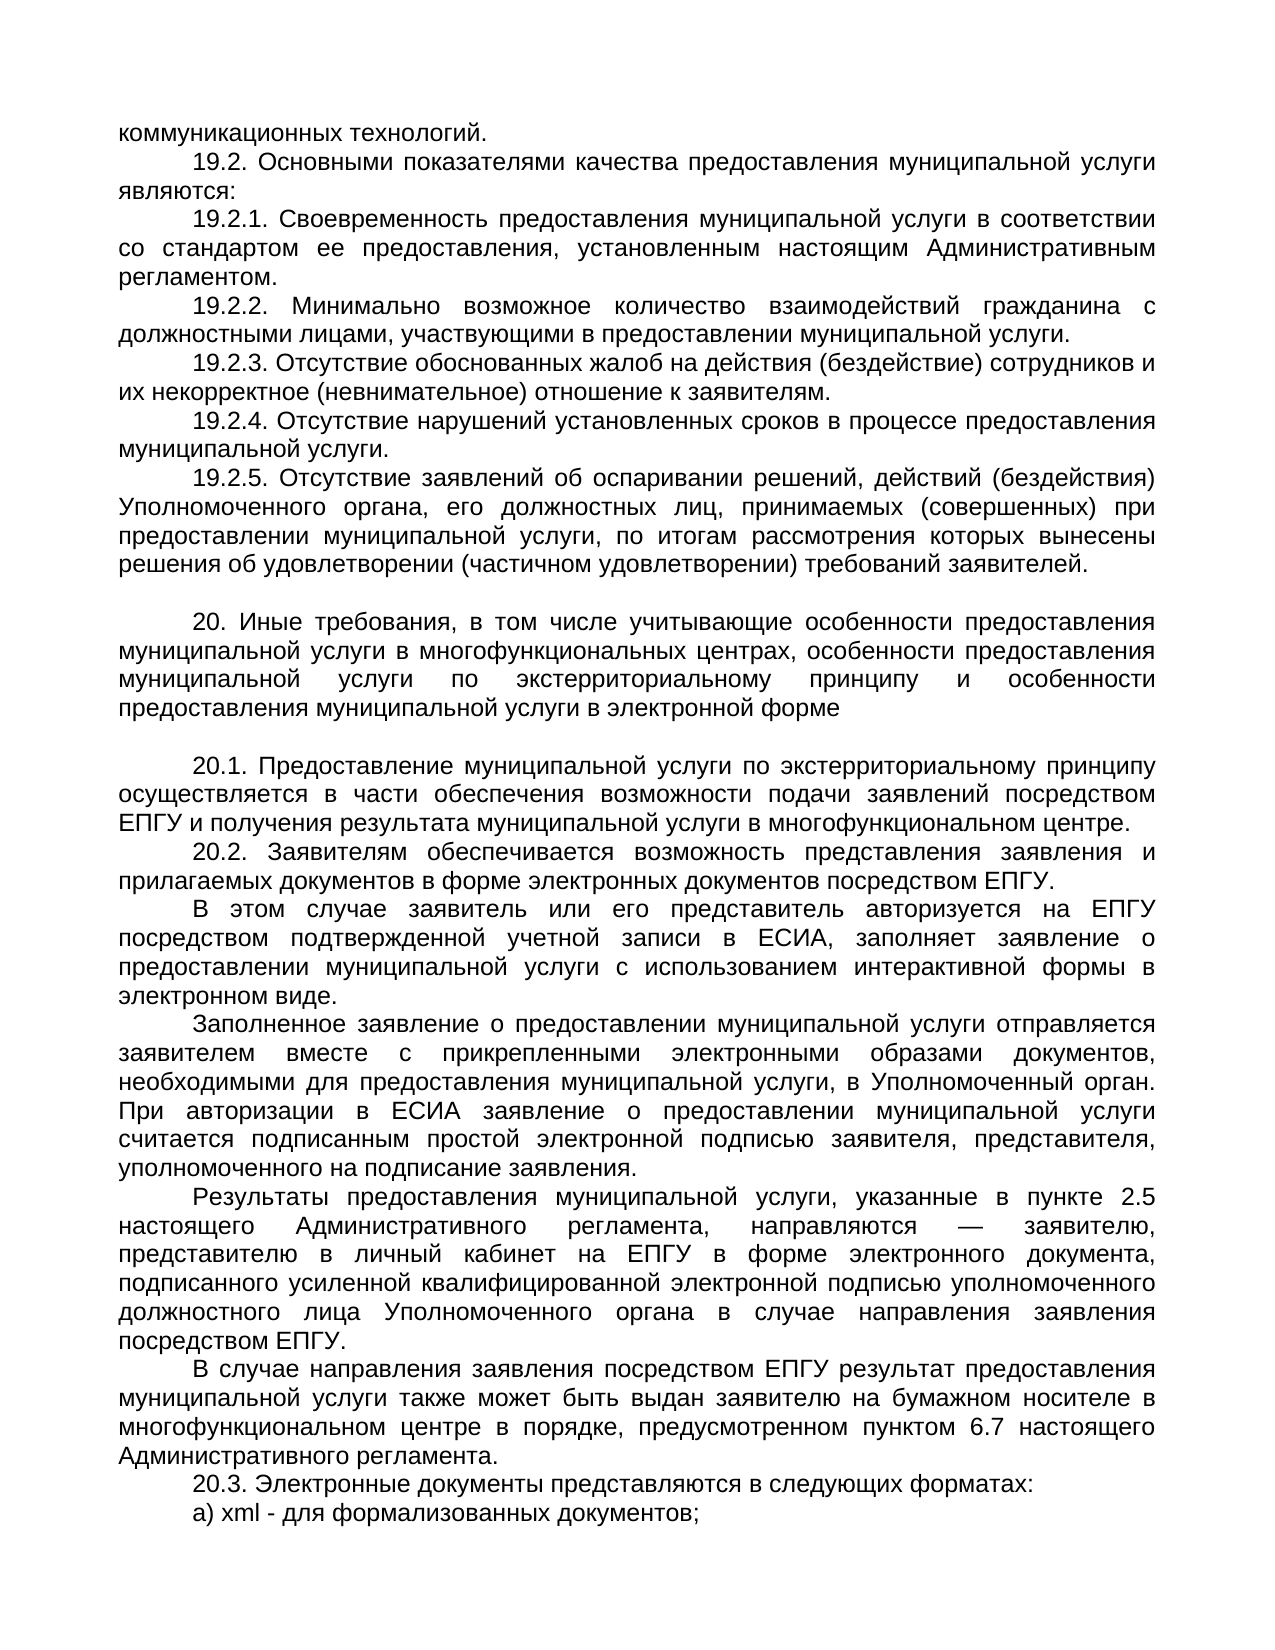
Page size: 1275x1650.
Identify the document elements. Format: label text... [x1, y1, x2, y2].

text 19.2.4. Отсутствие нарушений установленных сроков в процессе предоставления муниципальной услуги. [118, 406, 1157, 463]
text Результаты предоставления муниципальной услуги, указанные в пункте 2.5 настоящего Административного регламента, направляются — заявителю, представителю в личный кабинет на ЕПГУ в форме электронного документа, подписанного усиленной квалифицированной электронной подписью уполномоченного должностного лица Уполномоченного органа в случае направления заявления посредством ЕПГУ. [118, 1182, 1157, 1354]
text 19.2. Основными показателями качества предоставления муниципальной услуги являются: [118, 147, 1157, 204]
text 19.2.3. Отсутствие обоснованных жалоб на действия (бездействие) сотрудников и их некорректное (невнимательное) отношение к заявителям. [118, 348, 1157, 406]
text В случае направления заявления посредством ЕПГУ результат предоставления муниципальной услуги также может быть выдан заявителю на бумажном носителе в многофункциональном центре в порядке, предусмотренном пунктом 6.7 настоящего Административного регламента. [118, 1354, 1157, 1469]
text 20. Иные требования, в том числе учитывающие особенности предоставления муниципальной услуги в многофункциональных центрах, особенности предоставления муниципальной услуги по экстерриториальному принципу и особенности предоставления муниципальной услуги в электронной форме [118, 607, 1157, 722]
text 20.3. Электронные документы представляются в следующих форматах: [118, 1469, 1157, 1498]
text 19.2.2. Минимально возможное количество взаимодействий гражданина с должностными лицами, участвующими в предоставлении муниципальной услуги. [118, 291, 1157, 348]
text 19.2.5. Отсутствие заявлений об оспаривании решений, действий (бездействия) Уполномоченного органа, его должностных лиц, принимаемых (совершенных) при предоставлении муниципальной услуги, по итогам рассмотрения которых вынесены решения об удовлетворении (частичном удовлетворении) требований заявителей. [118, 463, 1157, 578]
text 20.2. Заявителям обеспечивается возможность представления заявления и прилагаемых документов в форме электронных документов посредством ЕПГУ. [118, 837, 1157, 894]
text 20.1. Предоставление муниципальной услуги по экстерриториальному принципу осуществляется в части обеспечения возможности подачи заявлений посредством ЕПГУ и получения результата муниципальной услуги в многофункциональном центре. [118, 751, 1157, 837]
text 19.2.1. Своевременность предоставления муниципальной услуги в соответствии со стандартом ее предоставления, установленным настоящим Административным регламентом. [118, 204, 1157, 291]
text Заполненное заявление о предоставлении муниципальной услуги отправляется заявителем вместе с прикрепленными электронными образами документов, необходимыми для предоставления муниципальной услуги, в Уполномоченный орган. При авторизации в ЕСИА заявление о предоставлении муниципальной услуги считается подписанным простой электронной подписью заявителя, представителя, уполномоченного на подписание заявления. [118, 1009, 1157, 1182]
text а) xml - для формализованных документов; [118, 1498, 1157, 1527]
text В этом случае заявитель или его представитель авторизуется на ЕПГУ посредством подтвержденной учетной записи в ЕСИА, заполняет заявление о предоставлении муниципальной услуги с использованием интерактивной формы в электронном виде. [118, 894, 1157, 1009]
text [118, 118, 1157, 147]
